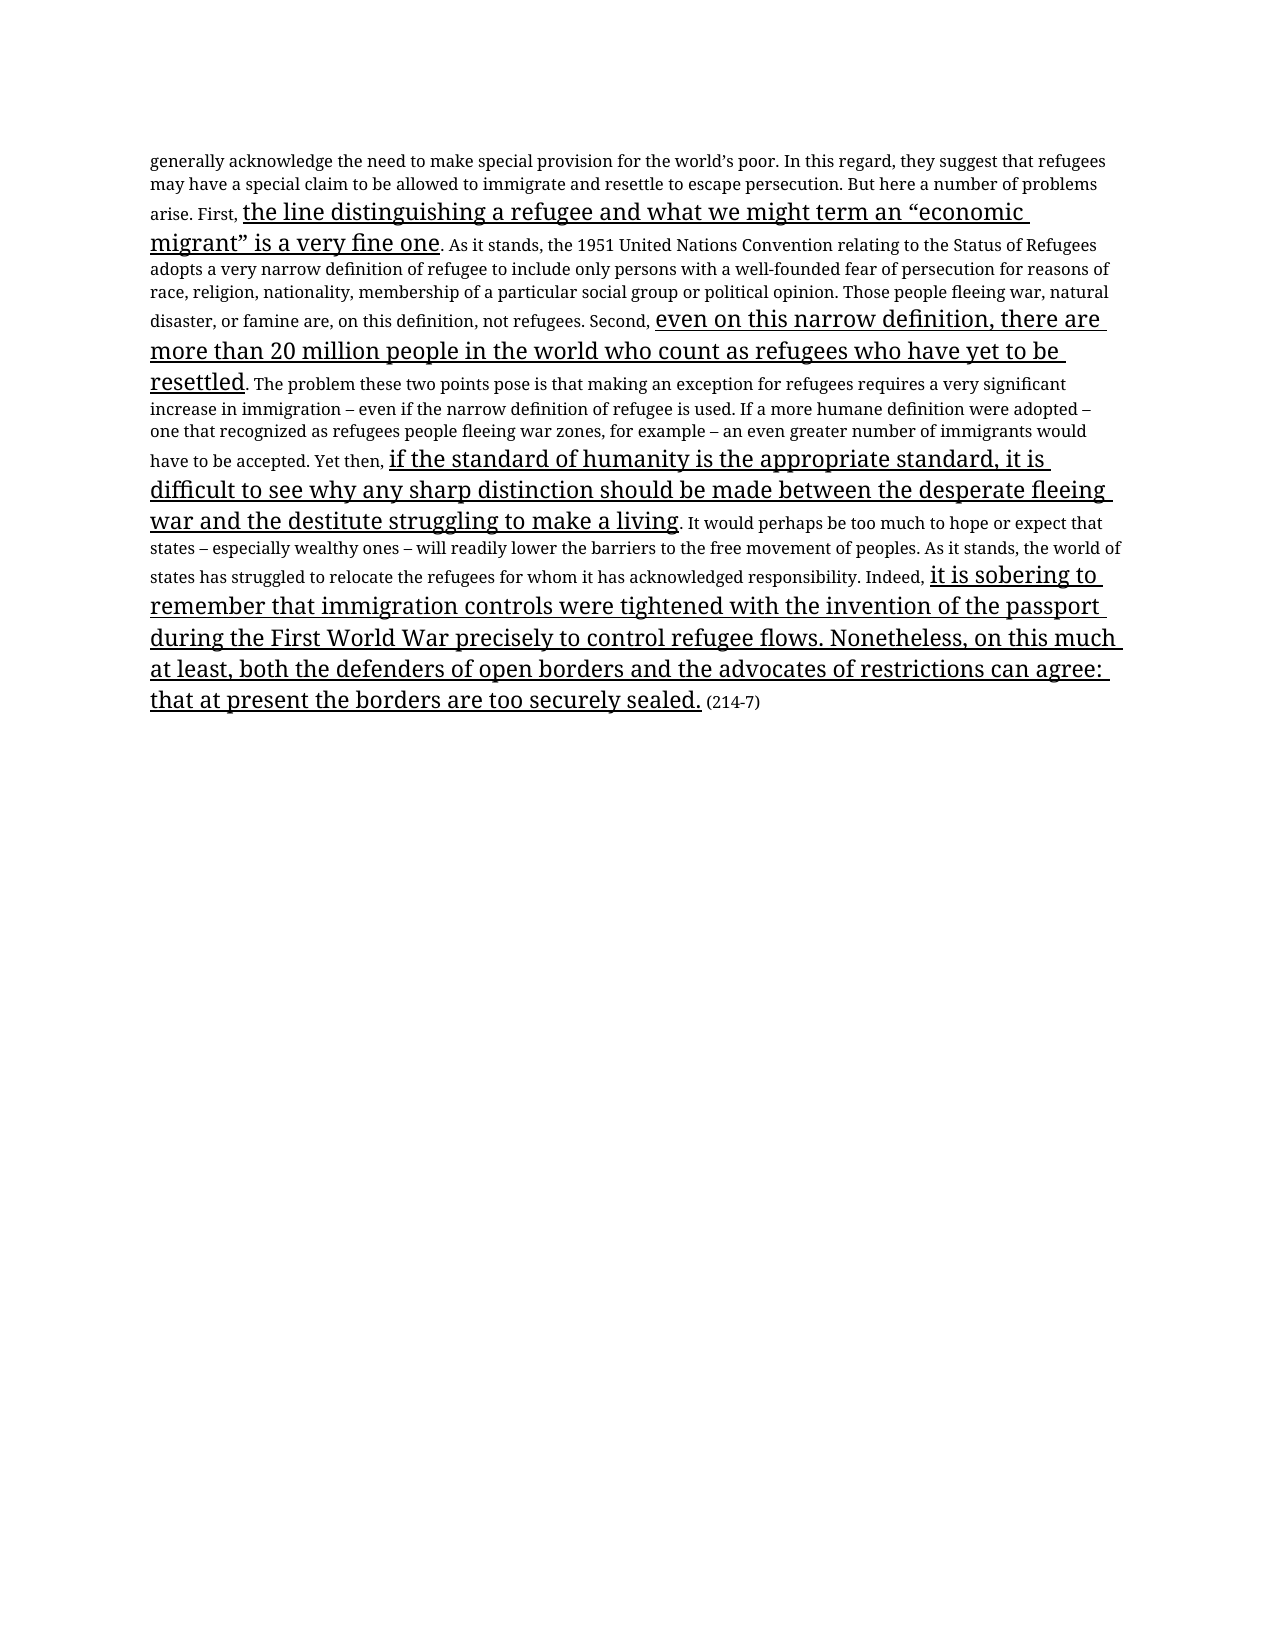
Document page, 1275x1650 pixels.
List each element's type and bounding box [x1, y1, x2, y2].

text [150, 150, 1125, 715]
